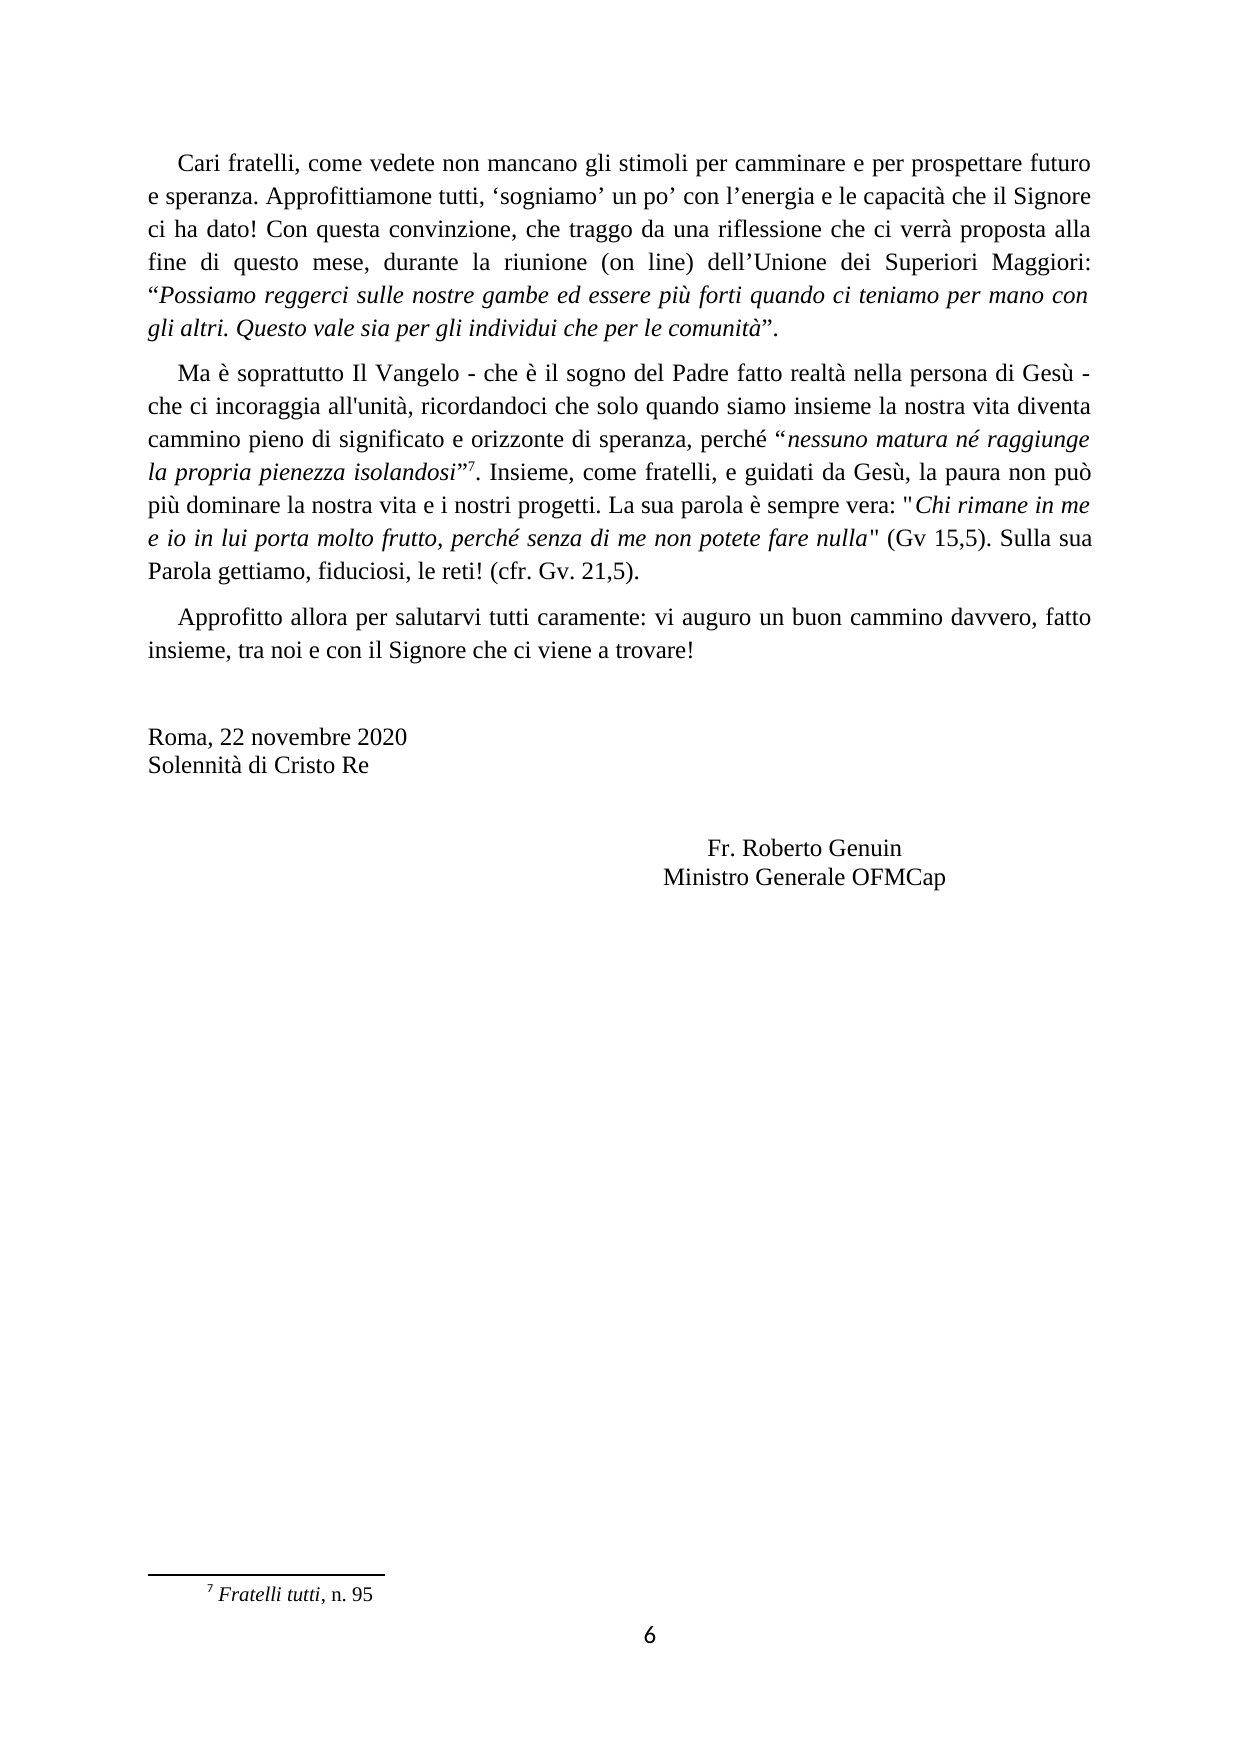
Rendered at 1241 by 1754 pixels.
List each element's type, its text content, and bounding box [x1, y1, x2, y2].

text Approfitto allora per salutarvi tutti caramente: vi auguro un buon cammino davvero, fatto insieme, tra noi e con il Signore che ci viene a trovare! [148, 602, 1092, 664]
text Roma, 22 novembre 2020 Solennità di Cristo Re [148, 722, 1092, 779]
text Fr. Roberto Genuin Ministro Generale OFMCap [516, 833, 1092, 891]
text Ma è soprattutto Il Vangelo - che è il sogno del Padre fatto realtà nella persona di Gesù - che ci incoraggia all'unità, ricordandoci che solo quando siamo insieme la nostra vita diventa cammino pieno di significato e orizzonte di speranza, perché “nessuno matura né raggiunge la propria pienezza isolandosi”. Insieme, come fratelli, e guidati da Gesù, la paura non può più dominare la nostra vita e i nostri progetti. La sua parola è sempre vera: "Chi rimane in me e io in lui porta molto frutto, perché senza di me non potete fare nulla" (Gv 15,5). Sulla sua Parola gettiamo, fiduciosi, le reti! (cfr. Gv. 21,5). [148, 358, 1092, 585]
text Cari fratelli, come vedete non mancano gli stimoli per camminare e per prospettare futuro e speranza. Approfittiamone tutti, ‘sogniamo’ un po’ con l’energia e le capacità che il Signore ci ha dato! Con questa convinzione, che traggo da una riflessione che ci verrà proposta alla fine di questo mese, durante la riunione (on line) dell’Unione dei Superiori Maggiori: “Possiamo reggerci sulle nostre gambe ed essere più forti quando ci teniamo per mano con gli altri. Questo vale sia per gli individui che per le comunità”. [148, 148, 1092, 342]
